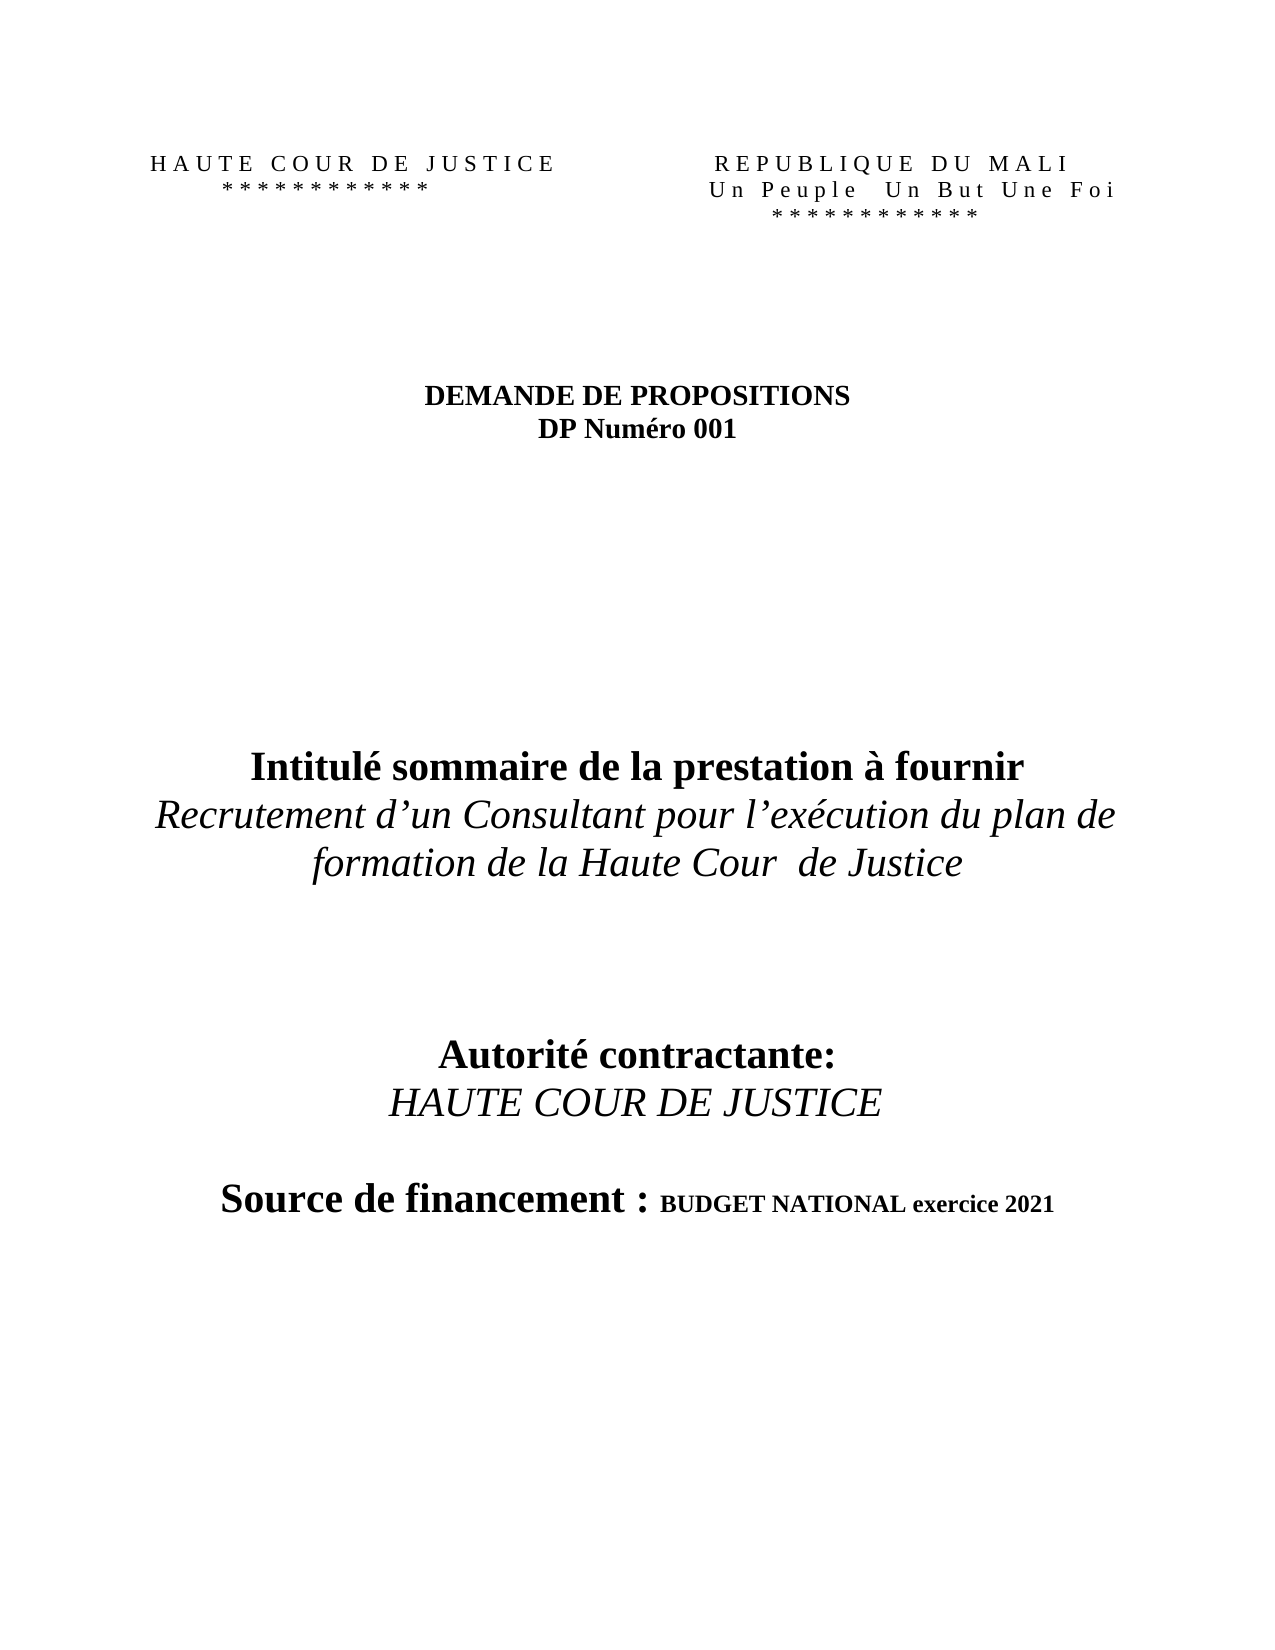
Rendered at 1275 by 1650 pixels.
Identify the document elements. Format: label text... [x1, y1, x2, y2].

text DEMANDE DE PROPOSITIONS [150, 378, 1125, 411]
text Autorité contractante: [150, 1029, 1125, 1077]
text HAUTE COUR DE JUSTICE [150, 1077, 1125, 1125]
text HAUTE COUR DE JUSTICE REPUBLIQUE DU MALI [150, 150, 1125, 176]
text ************ [150, 203, 1125, 229]
text ************ Un Peuple Un But Une Foi [150, 176, 1125, 203]
text DP Numéro 001 [150, 411, 1125, 445]
text Recrutement d’un Consultant pour l’exécution du plan de formation de la Haute Cour de Justice [150, 790, 1125, 886]
text Source de financement : BUDGET NATIONAL exercice 2021 [150, 1173, 1125, 1221]
text Intitulé sommaire de la prestation à fournir [150, 742, 1125, 790]
